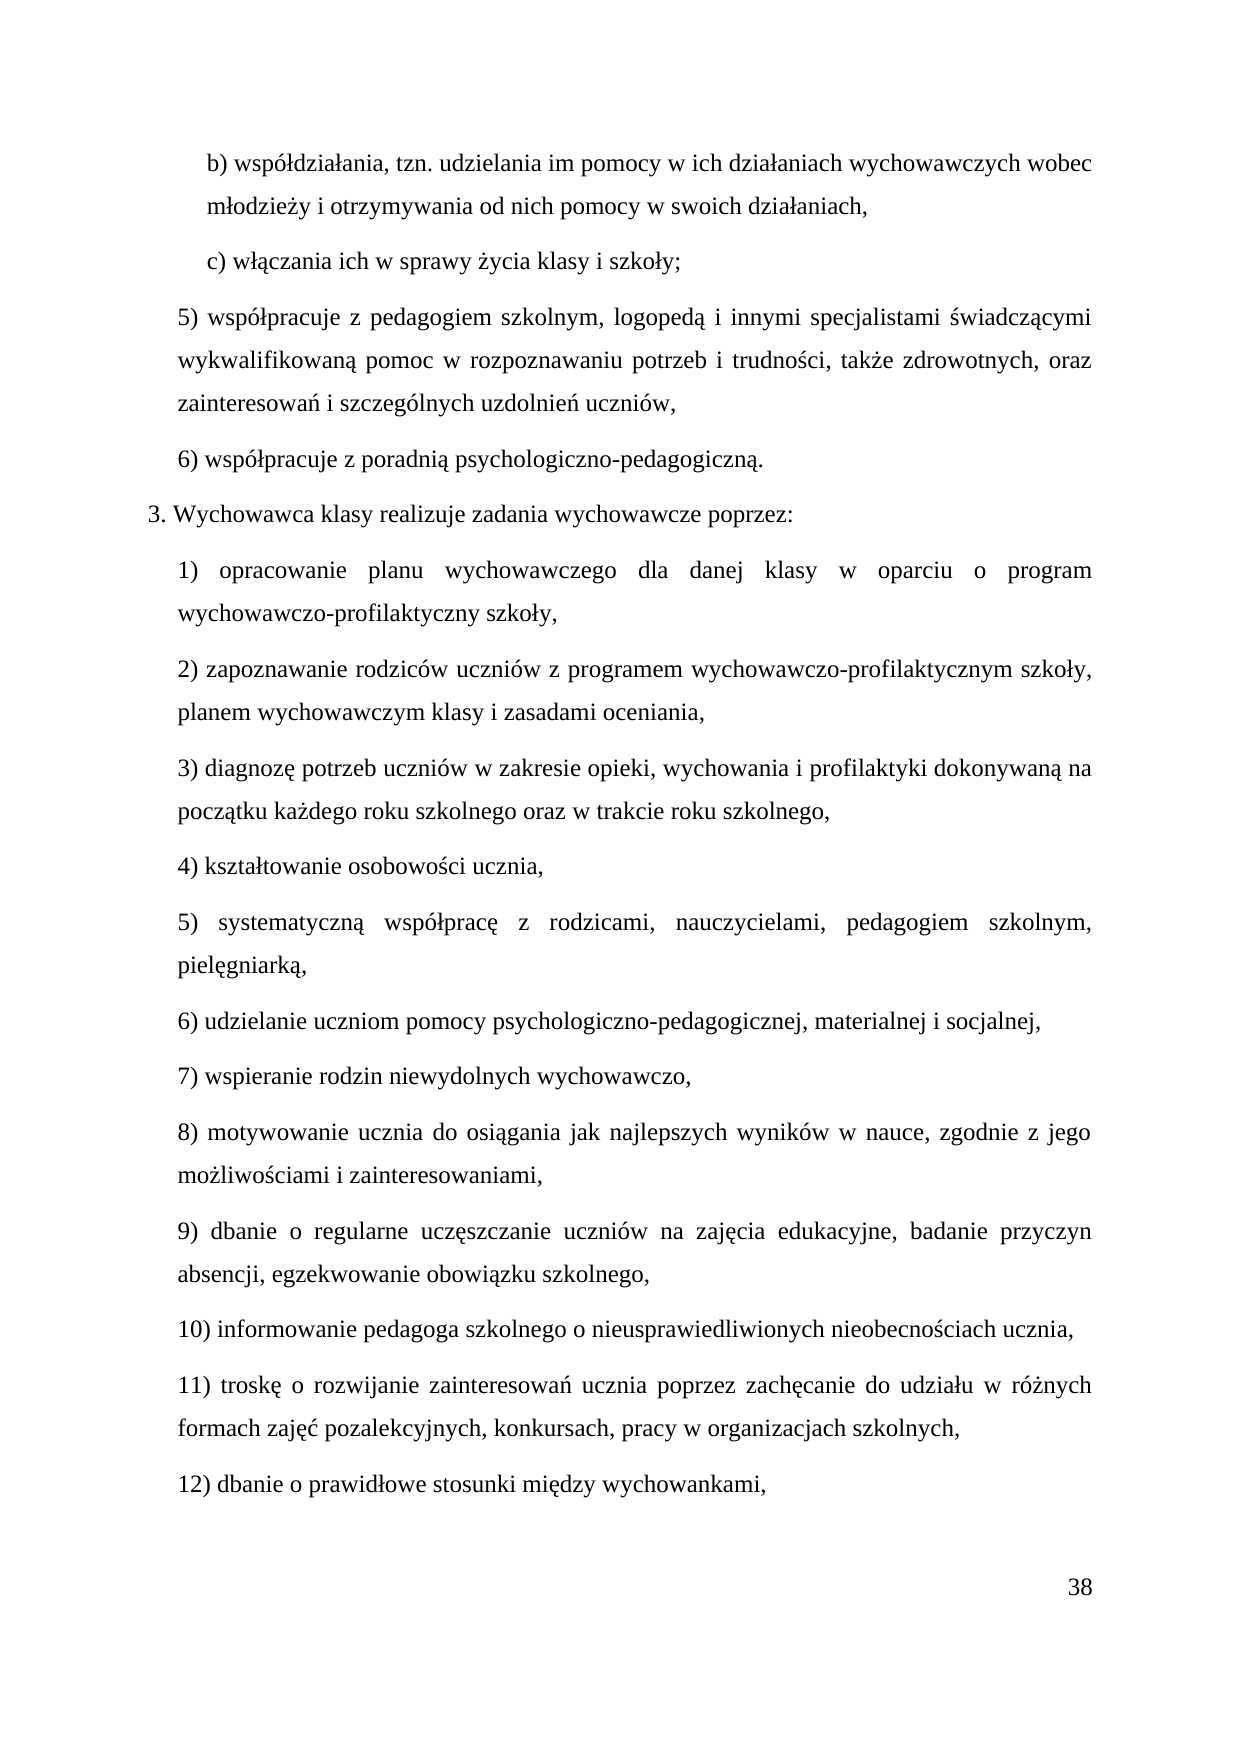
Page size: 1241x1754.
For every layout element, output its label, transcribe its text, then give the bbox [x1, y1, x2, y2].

text 12) dbanie o prawidłowe stosunki między wychowankami, [177, 1469, 1093, 1498]
text 8) motywowanie ucznia do osiągania jak najlepszych wyników w nauce, zgodnie z jego możliwościami i zainteresowaniami, [177, 1117, 1093, 1189]
text 11) troskę o rozwijanie zainteresowań ucznia poprzez zachęcanie do udziału w różnych formach zajęć pozalekcyjnych, konkursach, pracy w organizacjach szkolnych, [177, 1370, 1093, 1442]
text 6) współpracuje z poradnią psychologiczno-pedagogiczną. [177, 444, 1093, 473]
text 6) udzielanie uczniom pomocy psychologiczno-pedagogicznej, materialnej i socjalnej, [177, 1006, 1093, 1034]
text 2) zapoznawanie rodziców uczniów z programem wychowawczo-profilaktycznym szkoły, planem wychowawczym klasy i zasadami oceniania, [177, 654, 1093, 726]
text 5) współpracuje z pedagogiem szkolnym, logopedą i innymi specjalistami świadczącymi wykwalifikowaną pomoc w rozpoznawaniu potrzeb i trudności, także zdrowotnych, oraz zainteresowań i szczególnych uzdolnień uczniów, [177, 302, 1093, 417]
text 7) wspieranie rodzin niewydolnych wychowawczo, [177, 1061, 1093, 1090]
text 9) dbanie o regularne uczęszczanie uczniów na zajęcia edukacyjne, badanie przyczyn absencji, egzekwowanie obowiązku szkolnego, [177, 1216, 1093, 1288]
text 3) diagnozę potrzeb uczniów w zakresie opieki, wychowania i profilaktyki dokonywaną na początku każdego roku szkolnego oraz w trakcie roku szkolnego, [177, 753, 1093, 824]
text 3. Wychowawca klasy realizuje zadania wychowawcze poprzez: [148, 499, 1093, 528]
text 10) informowanie pedagoga szkolnego o nieusprawiedliwionych nieobecnościach ucznia, [177, 1314, 1093, 1343]
text c) włączania ich w sprawy życia klasy i szkoły; [207, 246, 1093, 275]
text 1) opracowanie planu wychowawczego dla danej klasy w oparciu o program wychowawczo-profilaktyczny szkoły, [177, 555, 1093, 627]
text b) współdziałania, tzn. udzielania im pomocy w ich działaniach wychowawczych wobec młodzieży i otrzymywania od nich pomocy w swoich działaniach, [207, 148, 1093, 219]
text 4) kształtowanie osobowości ucznia, [177, 851, 1093, 880]
text 5) systematyczną współpracę z rodzicami, nauczycielami, pedagogiem szkolnym, pielęgniarką, [177, 907, 1093, 979]
